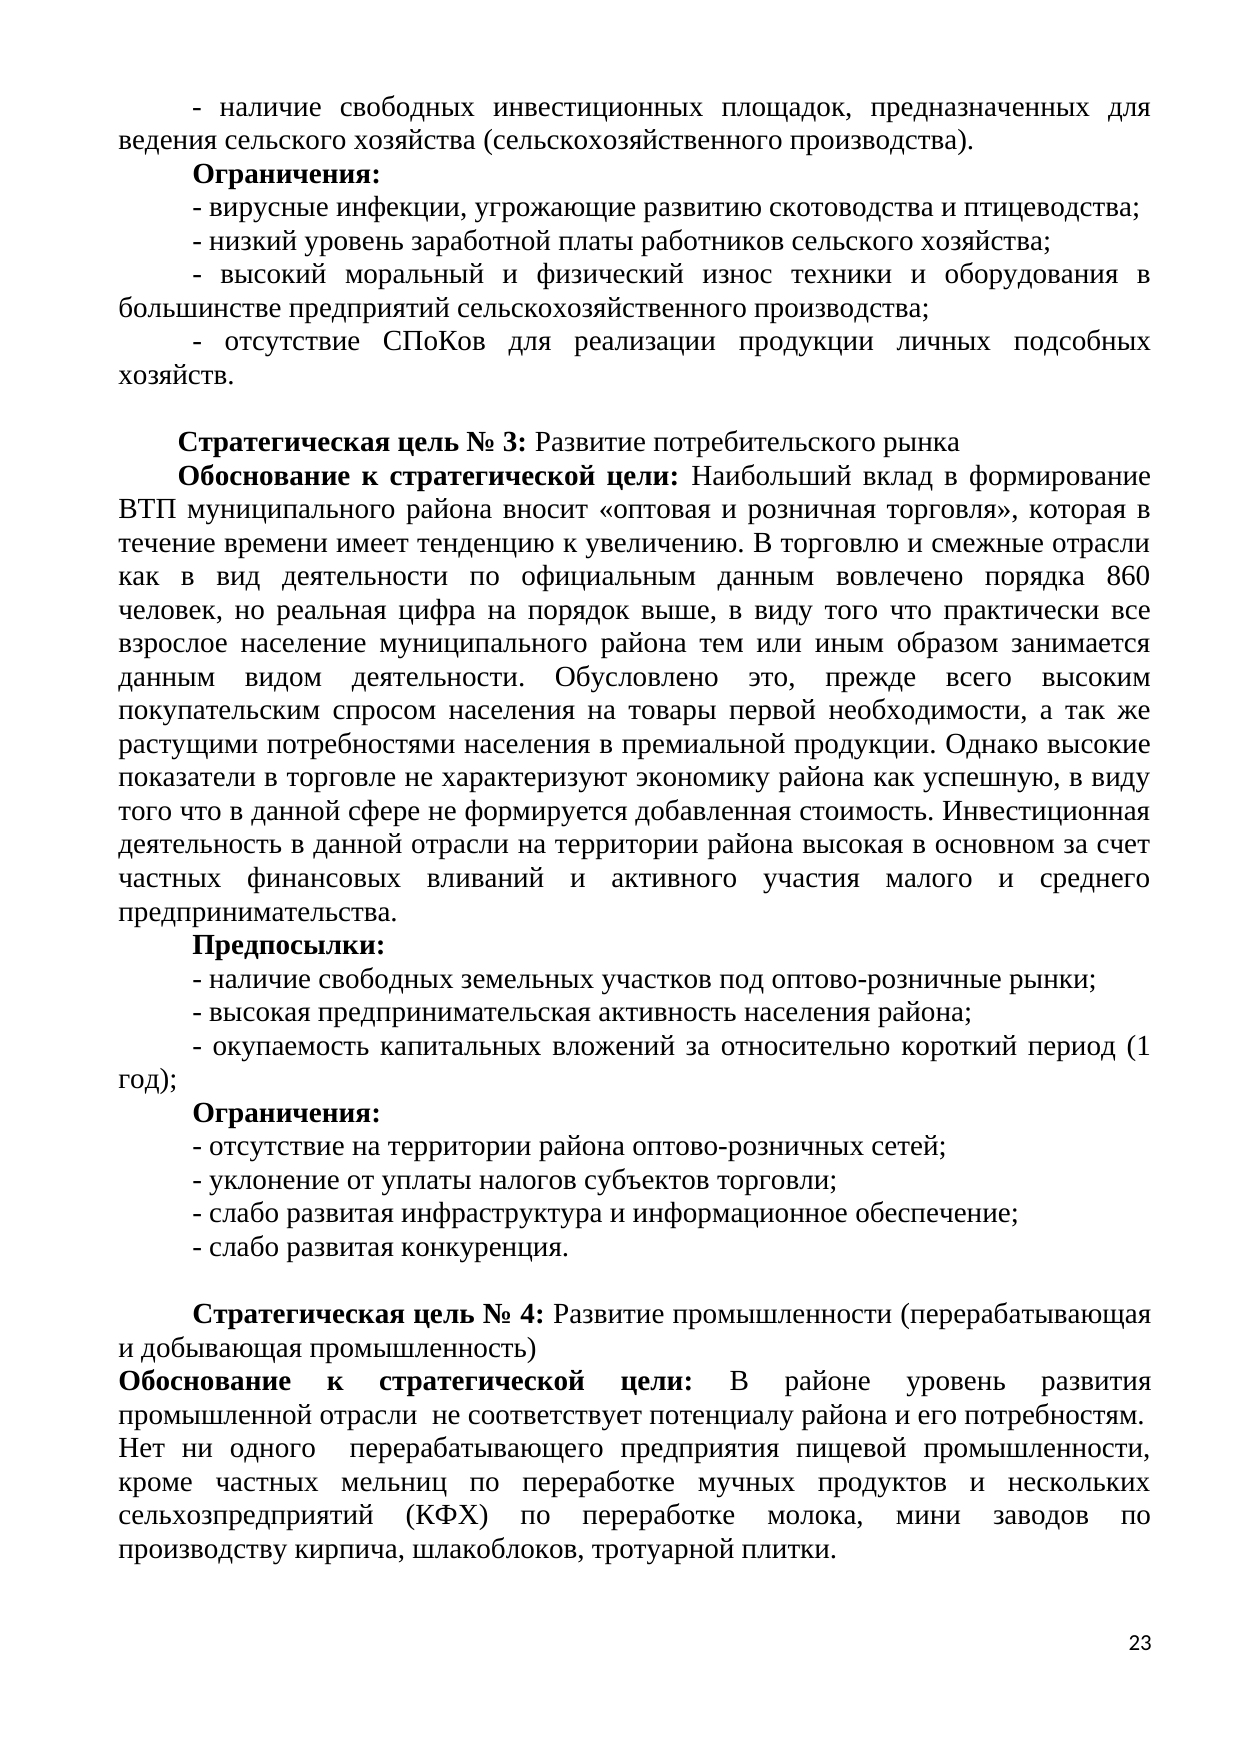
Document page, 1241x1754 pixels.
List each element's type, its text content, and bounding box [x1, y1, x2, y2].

text Нет ни одного перерабатывающего предприятия пищевой промышленности, кроме частных мельниц по переработке мучных продуктов и нескольких сельхозпредприятий (КФХ) по переработке молока, мини заводов по производству кирпича, шлакоблоков, тротуарной плитки. [118, 1430, 1152, 1564]
text - слабо развитая инфраструктура и информационное обеспечение; [118, 1196, 1152, 1229]
text Ограничения: [118, 156, 1152, 189]
text - уклонение от уплаты налогов субъектов торговли; [118, 1162, 1152, 1196]
text - отсутствие СПоКов для реализации продукции личных подсобных хозяйств. [118, 323, 1152, 391]
text - окупаемость капитальных вложений за относительно короткий период (1 год); [118, 1028, 1152, 1095]
text Предпосылки: [118, 927, 1152, 961]
text - вирусные инфекции, угрожающие развитию скотоводства и птицеводства; [118, 189, 1152, 223]
text - высокий моральный и физический износ техники и оборудования в большинстве предприятий сельскохозяйственного производства; [118, 256, 1152, 323]
text Обоснование к стратегической цели: Наибольший вклад в формирование ВТП муниципального района вносит «оптовая и розничная торговля», которая в течение времени имеет тенденцию к увеличению. В торговлю и смежные отрасли как в вид деятельности по официальным данным вовлечено порядка 860 человек, но реальная цифра на порядок выше, в виду того что практически все взрослое население муниципального района тем или иным образом занимается данным видом деятельности. Обусловлено это, прежде всего высоким покупательским спросом населения на товары первой необходимости, а так же растущими потребностями населения в премиальной продукции. Однако высокие показатели в торговле не характеризуют экономику района как успешную, в виду того что в данной сфере не формируется добавленная стоимость. Инвестиционная деятельность в данной отрасли на территории района высокая в основном за счет частных финансовых вливаний и активного участия малого и среднего предпринимательства. [118, 458, 1152, 927]
text - высокая предпринимательская активность населения района; [118, 994, 1152, 1028]
text - низкий уровень заработной платы работников сельского хозяйства; [118, 223, 1152, 256]
text Стратегическая цель № 4: Развитие промышленности (перерабатывающая и добывающая промышленность) [118, 1296, 1152, 1363]
text Ограничения: [118, 1095, 1152, 1128]
text Стратегическая цель № 3: Развитие потребительского рынка [118, 424, 1152, 458]
text - отсутствие на территории района оптово-розничных сетей; [118, 1128, 1152, 1162]
text - наличие свободных инвестиционных площадок, предназначенных для ведения сельского хозяйства (сельскохозяйственного производства). [118, 89, 1152, 156]
text - наличие свободных земельных участков под оптово-розничные рынки; [118, 961, 1152, 994]
text - слабо развитая конкуренция. [118, 1229, 1152, 1263]
text Обоснование к стратегической цели: В районе уровень развития промышленной отрасли не соответствует потенциалу района и его потребностям. [118, 1363, 1152, 1430]
